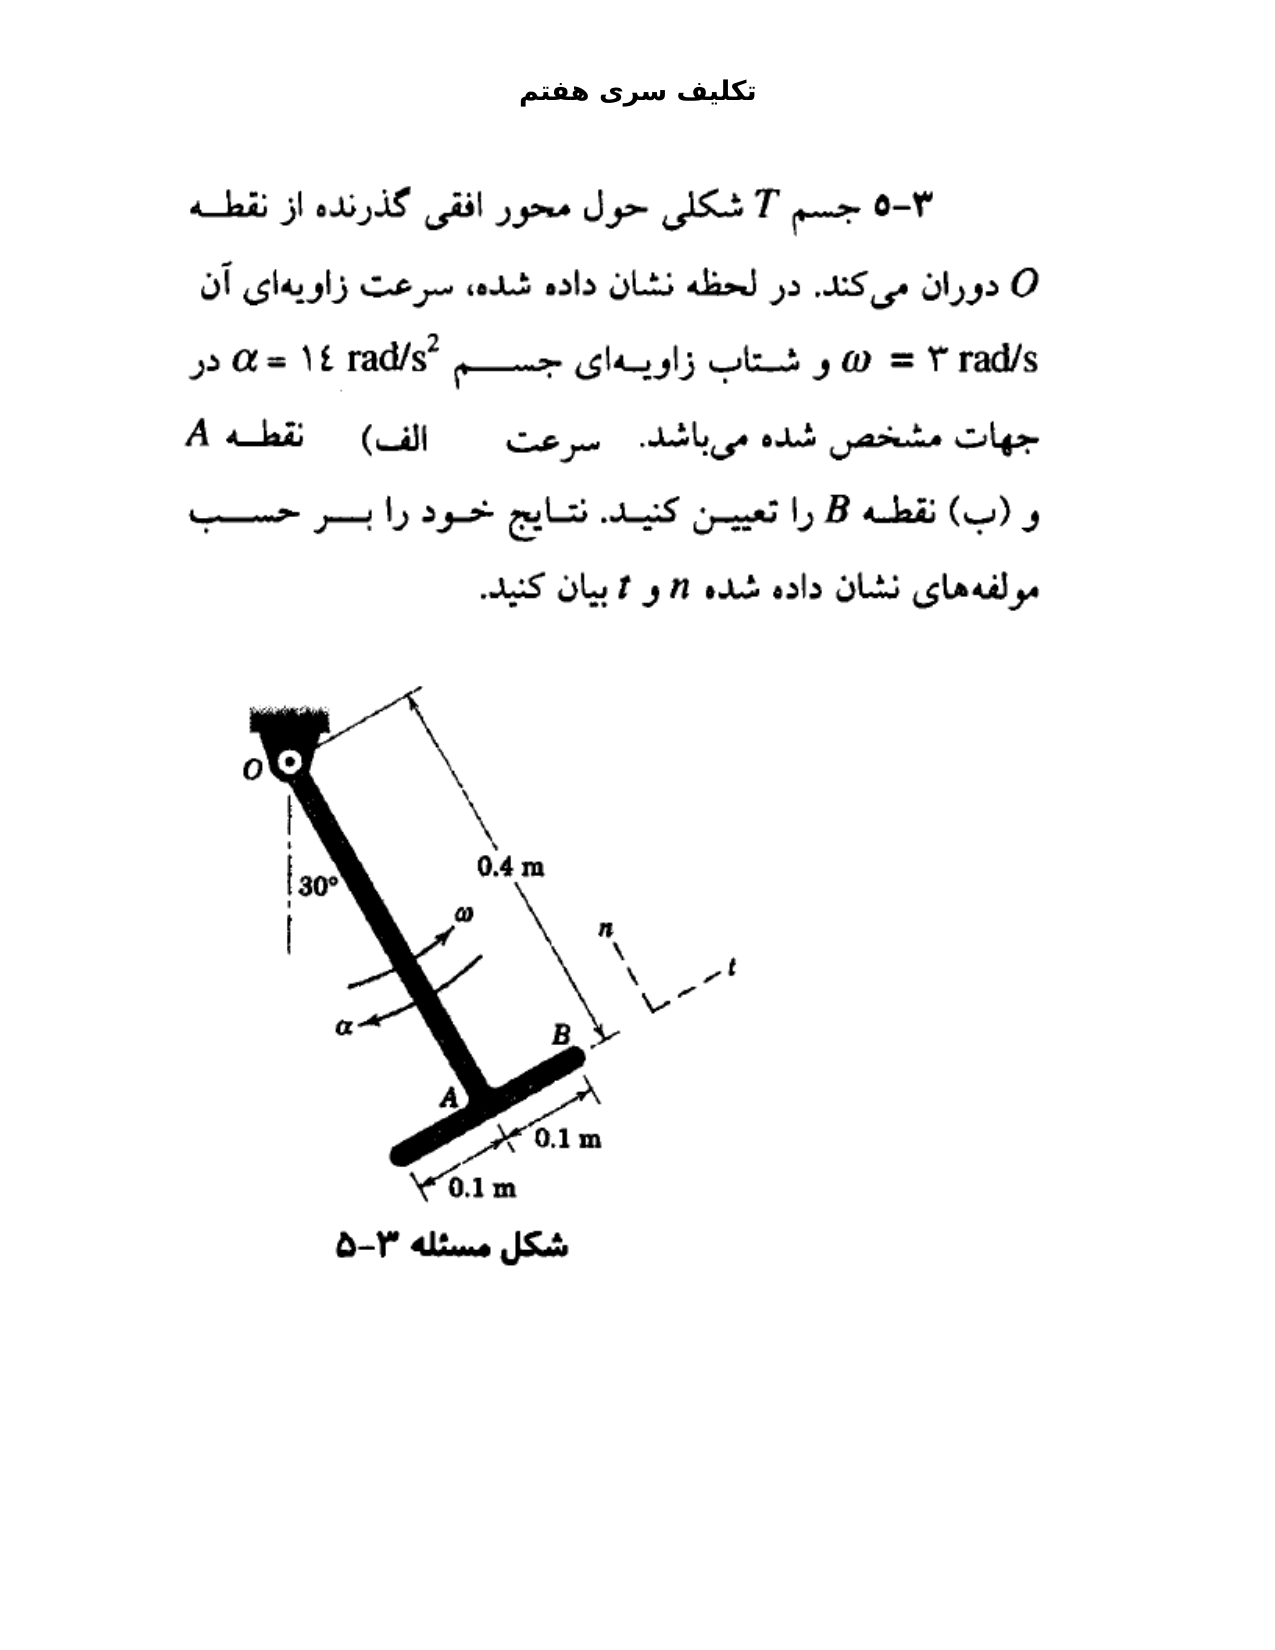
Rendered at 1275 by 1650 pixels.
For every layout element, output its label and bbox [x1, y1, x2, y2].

picture [150, 150, 1083, 636]
picture [150, 661, 783, 1286]
